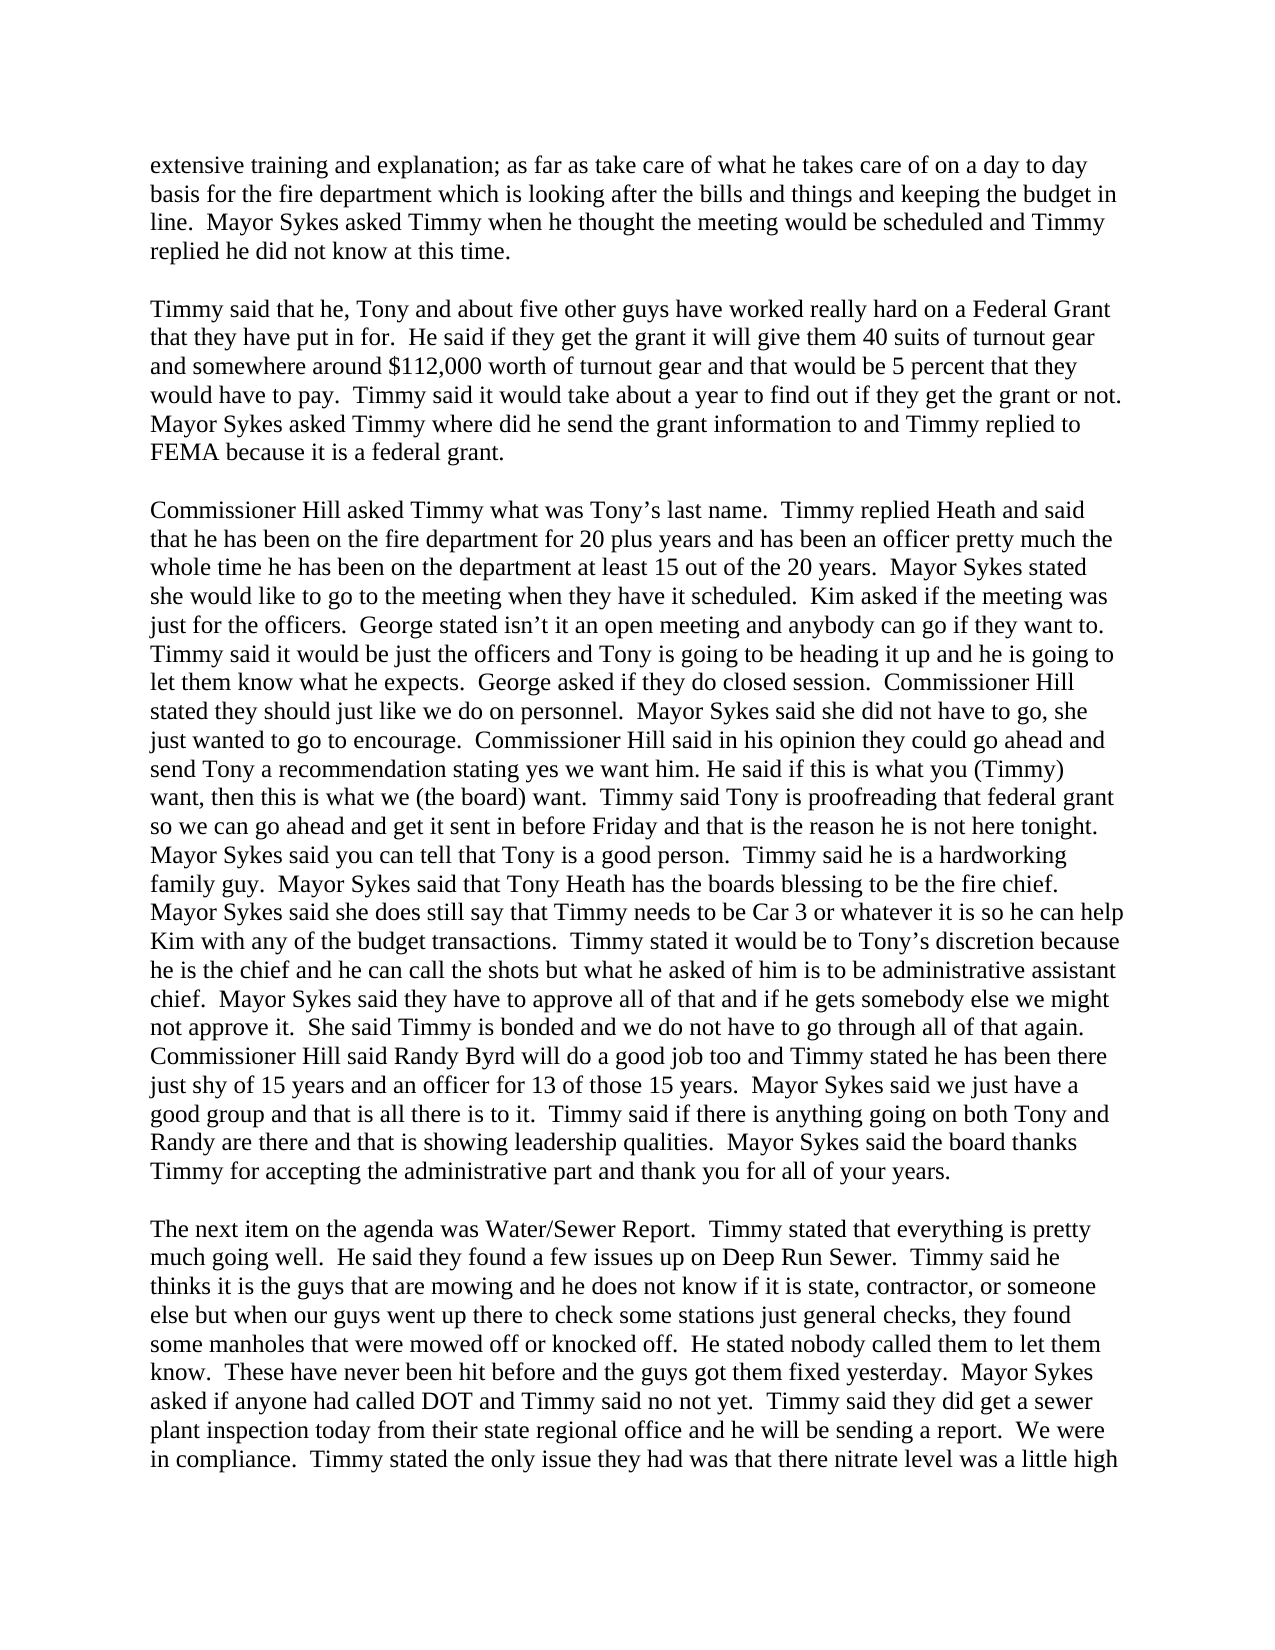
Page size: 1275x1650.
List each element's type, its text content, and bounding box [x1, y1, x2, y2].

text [150, 1214, 1125, 1472]
text Commissioner Hill asked Timmy what was Tony’s last name. Timmy replied Heath and said that he has been on the fire department for 20 plus years and has been an officer pretty much the whole time he has been on the department at least 15 out of the 20 years. Mayor Sykes stated she would like to go to the meeting when they have it scheduled. Kim asked if the meeting was just for the officers. George stated isn’t it an open meeting and anybody can go if they want to. Timmy said it would be just the officers and Tony is going to be heading it up and he is going to let them know what he expects. George asked if they do closed session. Commissioner Hill stated they should just like we do on personnel. Mayor Sykes said she did not have to go, she just wanted to go to encourage. Commissioner Hill said in his opinion they could go ahead and send Tony a recommendation stating yes we want him. He said if this is what you (Timmy) want, then this is what we (the board) want. Timmy said Tony is proofreading that federal grant so we can go ahead and get it sent in before Friday and that is the reason he is not here tonight. Mayor Sykes said you can tell that Tony is a good person. Timmy said he is a hardworking family guy. Mayor Sykes said that Tony Heath has the boards blessing to be the fire chief. Mayor Sykes said she does still say that Timmy needs to be Car 3 or whatever it is so he can help Kim with any of the budget transactions. Timmy stated it would be to Tony’s discretion because he is the chief and he can call the shots but what he asked of him is to be administrative assistant chief. Mayor Sykes said they have to approve all of that and if he gets somebody else we might not approve it. She said Timmy is bonded and we do not have to go through all of that again. Commissioner Hill said Randy Byrd will do a good job too and Timmy stated he has been there just shy of 15 years and an officer for 13 of those 15 years. Mayor Sykes said we just have a good group and that is all there is to it. Timmy said if there is anything going on both Tony and Randy are there and that is showing leadership qualities. Mayor Sykes said the board thanks Timmy for accepting the administrative part and thank you for all of your years. [150, 495, 1125, 1185]
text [150, 150, 1125, 265]
text Timmy said that he, Tony and about five other guys have worked really hard on a Federal Grant that they have put in for. He said if they get the grant it will give them 40 suits of turnout gear and somewhere around $112,000 worth of turnout gear and that would be 5 percent that they would have to pay. Timmy said it would take about a year to find out if they get the grant or not. Mayor Sykes asked Timmy where did he send the grant information to and Timmy replied to FEMA because it is a federal grant. [150, 294, 1125, 466]
